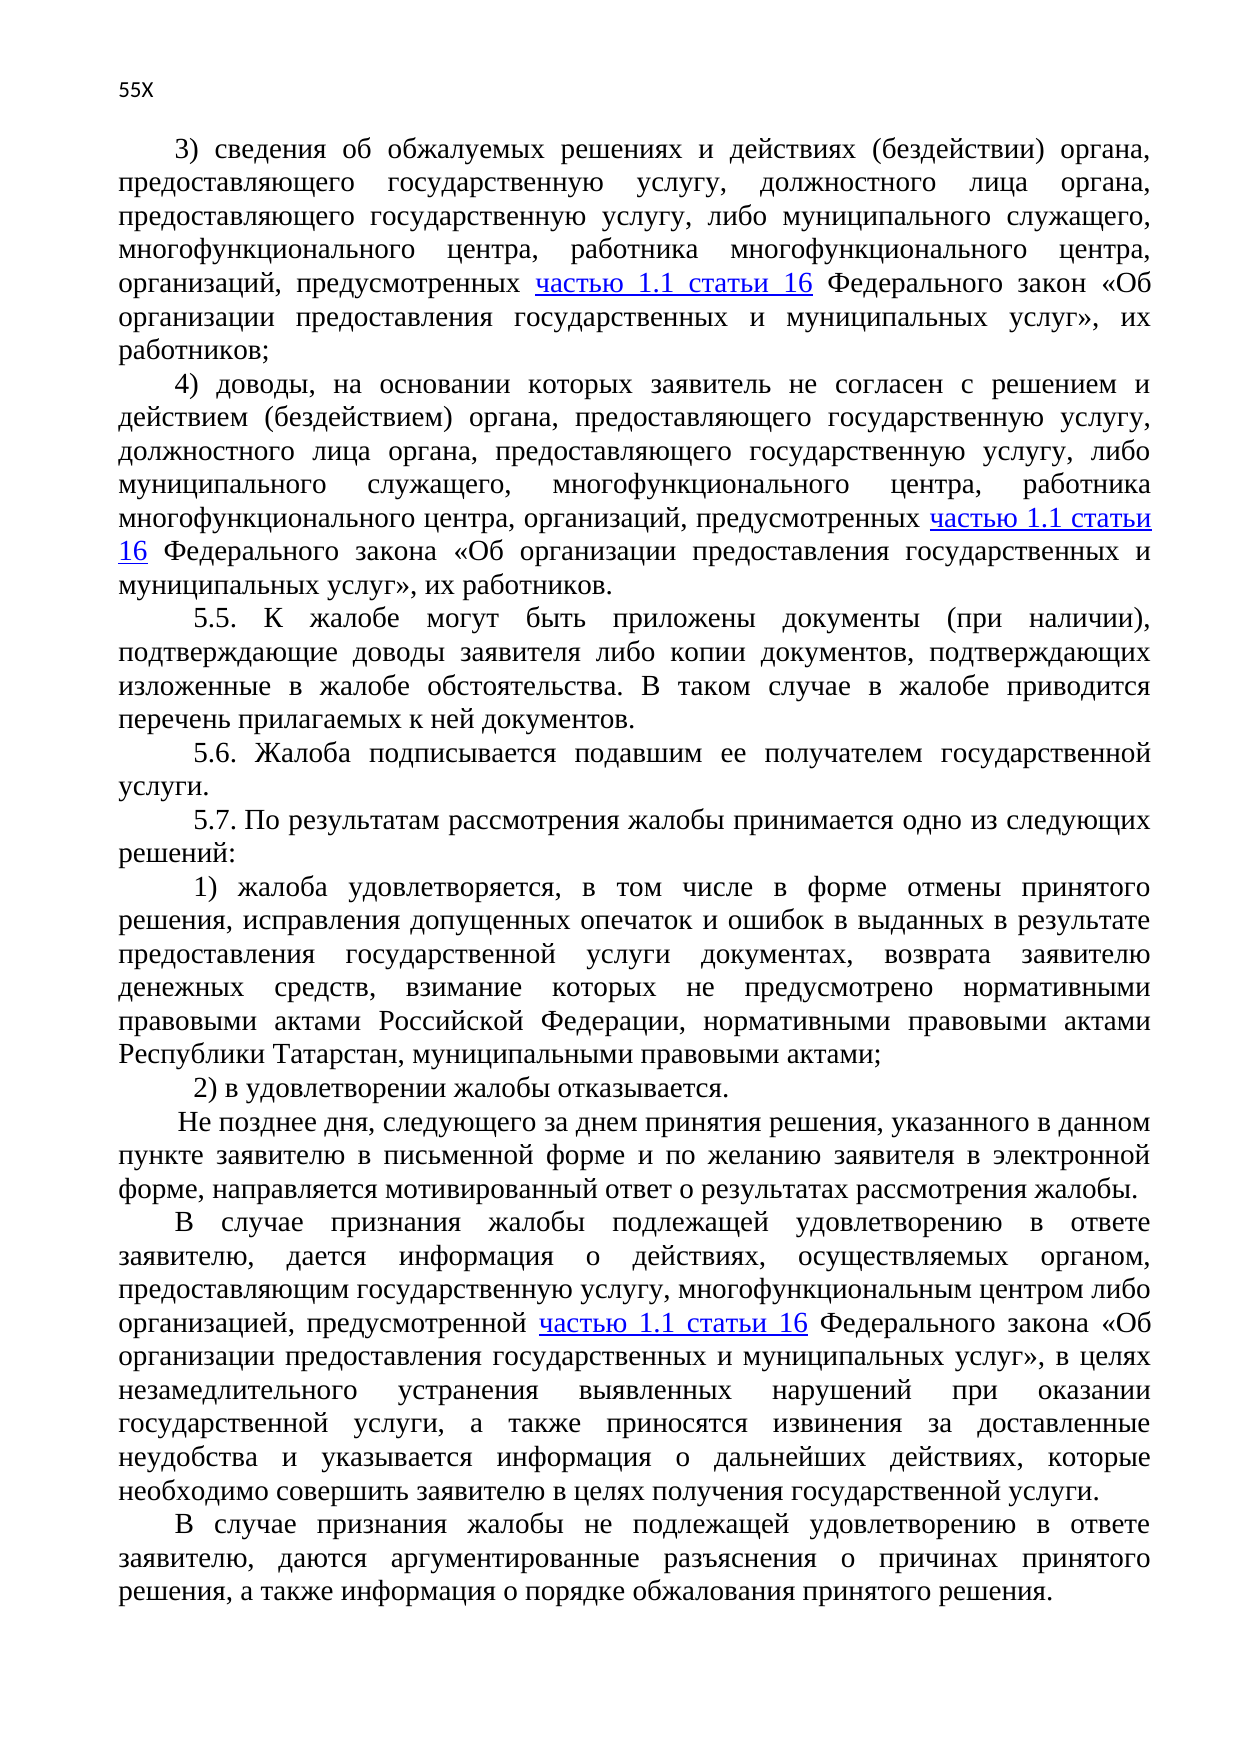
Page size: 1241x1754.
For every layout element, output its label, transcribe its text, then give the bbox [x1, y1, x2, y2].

text 5.6. Жалоба подписывается подавшим ее получателем государственной услуги. [118, 735, 1152, 802]
text В случае признания жалобы подлежащей удовлетворению в ответе заявителю, дается информация о действиях, осуществляемых органом, предоставляющим государственную услугу, многофункциональным центром либо организацией, предусмотренной частью 1.1 статьи 16 Федерального закона «Об организации предоставления государственных и муниципальных услуг», в целях незамедлительного устранения выявленных нарушений при оказании государственной услуги, а также приносятся извинения за доставленные неудобства и указывается информация о дальнейших действиях, которые необходимо совершить заявителю в целях получения государственной услуги. [118, 1204, 1152, 1506]
text 4) доводы, на основании которых заявитель не согласен с решением и действием (бездействием) органа, предоставляющего государственную услугу, должностного лица органа, предоставляющего государственную услугу, либо муниципального служащего, многофункционального центра, работника многофункционального центра, организаций, предусмотренных частью 1.1 статьи 16 Федерального закона «Об организации предоставления государственных и муниципальных услуг», их работников. [118, 366, 1152, 601]
text 1) жалоба удовлетворяется, в том числе в форме отмены принятого решения, исправления допущенных опечаток и ошибок в выданных в результате предоставления государственной услуги документах, возврата заявителю денежных средств, взимание которых не предусмотрено нормативными правовыми актами Российской Федерации, нормативными правовыми актами Республики Татарстан, муниципальными правовыми актами; [118, 869, 1152, 1070]
text Не позднее дня, следующего за днем принятия решения, указанного в данном пункте заявителю в письменной форме и по желанию заявителя в электронной форме, направляется мотивированный ответ о результатах рассмотрения жалобы. [118, 1104, 1152, 1204]
text 2) в удовлетворении жалобы отказывается. [118, 1070, 1152, 1104]
text 3) сведения об обжалуемых решениях и действиях (бездействии) органа, предоставляющего государственную услугу, должностного лица органа, предоставляющего государственную услугу, либо муниципального служащего, многофункционального центра, работника многофункционального центра, организаций, предусмотренных частью 1.1 статьи 16 Федерального закон «Об организации предоставления государственных и муниципальных услуг», их работников; [118, 131, 1152, 366]
text В случае признания жалобы не подлежащей удовлетворению в ответе заявителю, даются аргументированные разъяснения о причинах принятого решения, а также информация о порядке обжалования принятого решения. [118, 1506, 1152, 1607]
text 5.7. По результатам рассмотрения жалобы принимается одно из следующих решений: [118, 802, 1152, 869]
text 5.5. К жалобе могут быть приложены документы (при наличии), подтверждающие доводы заявителя либо копии документов, подтверждающих изложенные в жалобе обстоятельства. В таком случае в жалобе приводится перечень прилагаемых к ней документов. [118, 601, 1152, 735]
